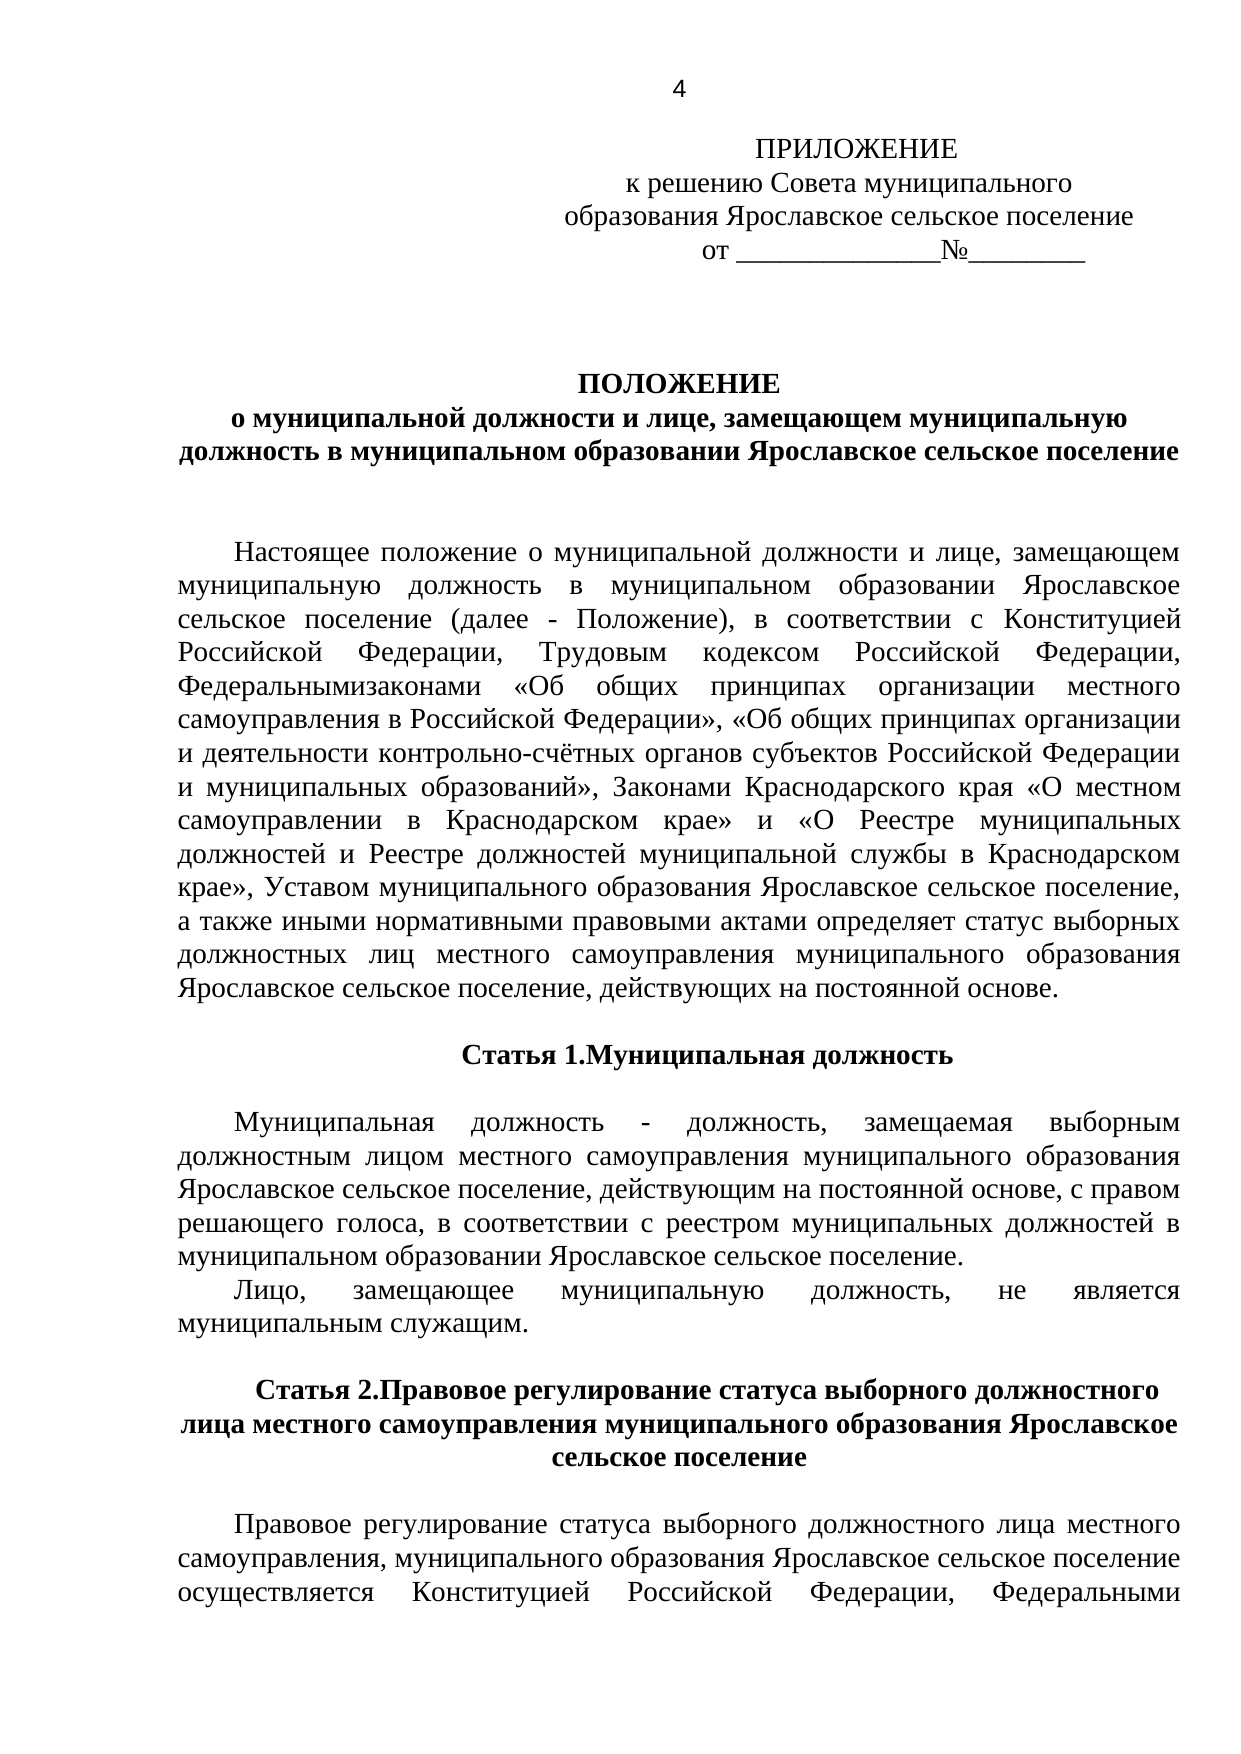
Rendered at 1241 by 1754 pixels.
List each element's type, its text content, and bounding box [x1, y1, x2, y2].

text к решению Совета муниципального [177, 165, 1181, 198]
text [177, 1507, 1181, 1607]
text о муниципальной должности и лице, замещающем муниципальную должность в муниципальном образовании Ярославское сельское поселение [177, 400, 1181, 467]
text Статья 1.Муниципальная должность [177, 1037, 1181, 1071]
text Муниципальная должность - должность, замещаемая выборным должностным лицом местного самоуправления муниципального образования Ярославское сельское поселение, действующим на постоянной основе, с правом решающего голоса, в соответствии с реестром муниципальных должностей в муниципальном образовании Ярославское сельское поселение. [177, 1104, 1181, 1272]
text ПРИЛОЖЕНИЕ [177, 131, 1181, 165]
text Настоящее положение о муниципальной должности и лице, замещающем муниципальную должность в муниципальном образовании Ярославское сельское поселение (далее - Положение), в соответствии с Конституцией Российской Федерации, Трудовым кодексом Российской Федерации, Федеральнымизаконами «Об общих принципах организации местного самоуправления в Российской Федерации», «Об общих принципах организации и деятельности контрольно-счётных органов субъектов Российской Федерации и муниципальных образований», Законами Краснодарского края «О местном самоуправлении в Краснодарском крае» и «О Реестре муниципальных должностей и Реестре должностей муниципальной службы в Краснодарском крае», Уставом муниципального образования Ярославское сельское поселение, а также иными нормативными правовыми актами определяет статус выборных должностных лиц местного самоуправления муниципального образования Ярославское сельское поселение, действующих на постоянной основе. [177, 534, 1181, 1003]
text от ______________№________ [177, 232, 1181, 266]
text Статья 2.Правовое регулирование статуса выборного должностного лица местного самоуправления муниципального образования Ярославское сельское поселение [177, 1372, 1181, 1473]
text Лицо, замещающее муниципальную должность, не является муниципальным служащим. [177, 1272, 1181, 1339]
text образования Ярославское сельское поселение [177, 198, 1181, 232]
text ПОЛОЖЕНИЕ [177, 366, 1181, 400]
